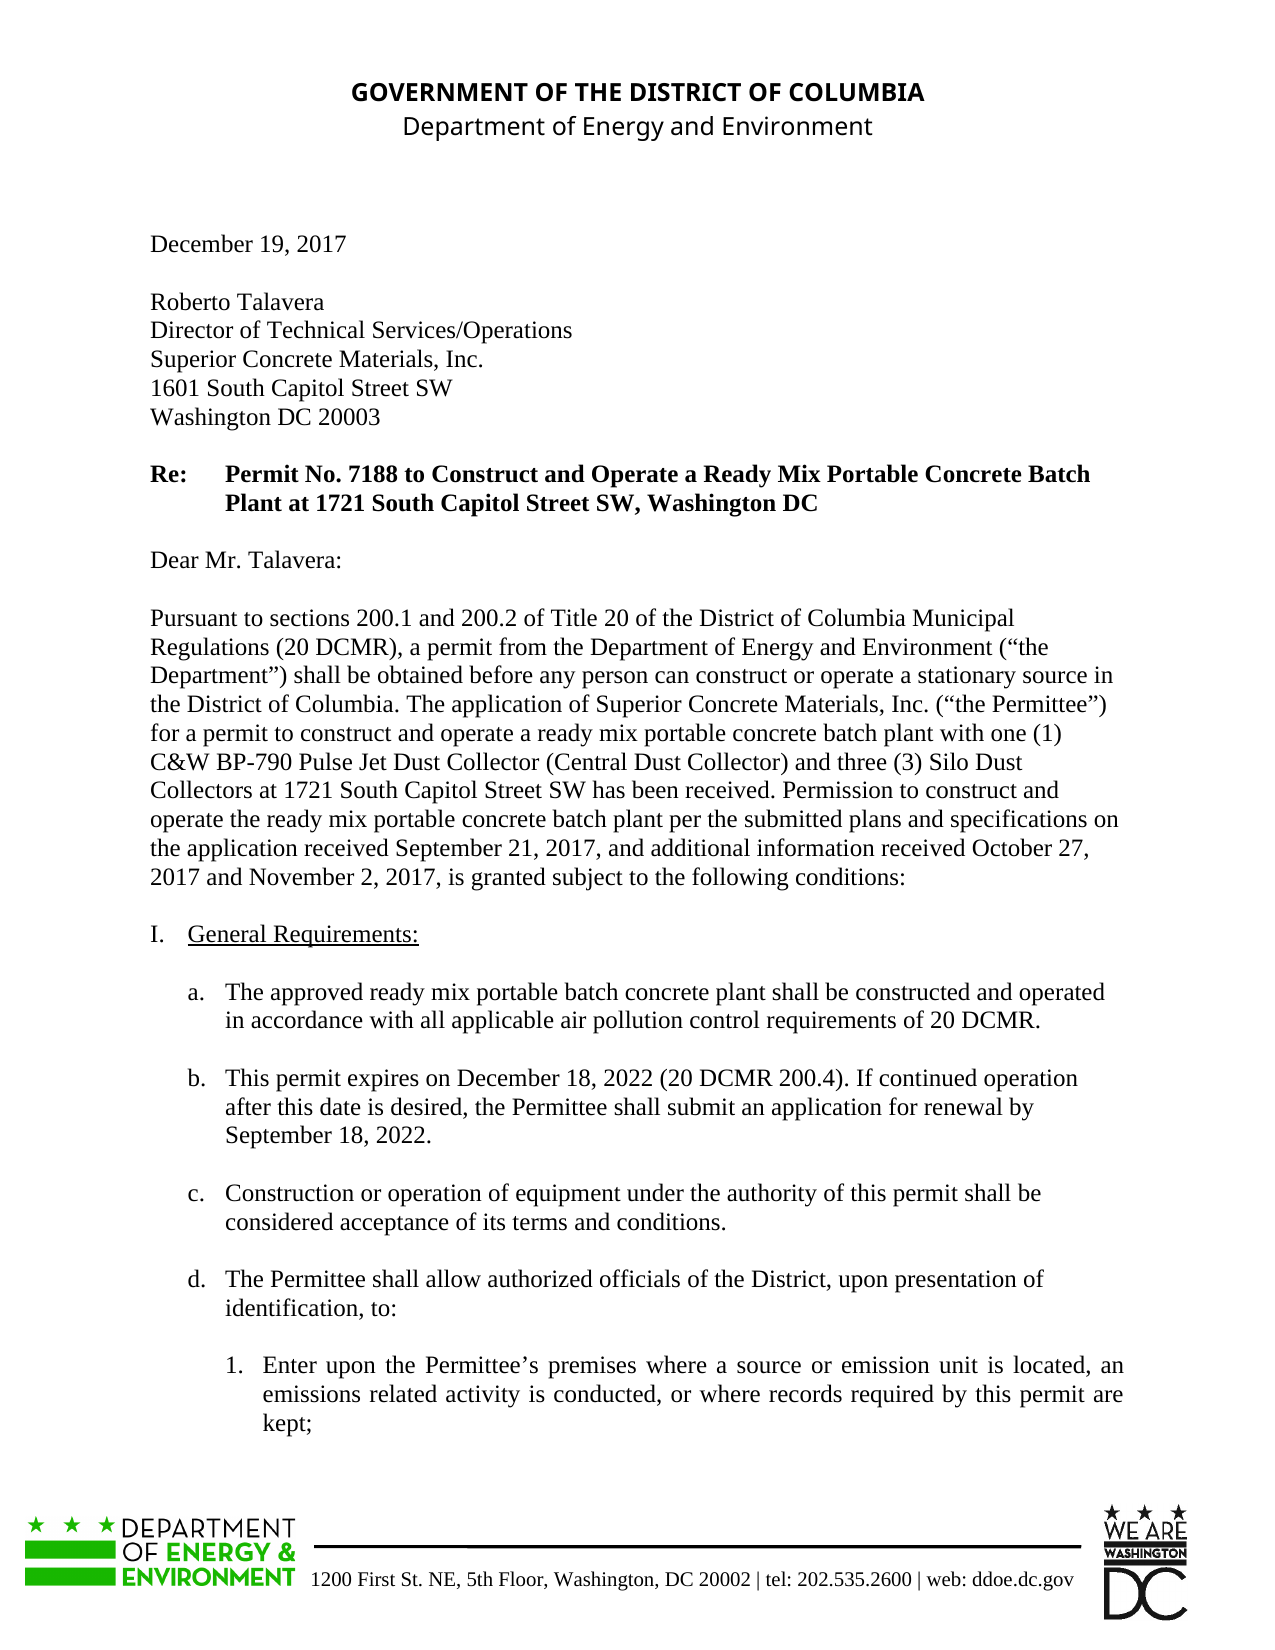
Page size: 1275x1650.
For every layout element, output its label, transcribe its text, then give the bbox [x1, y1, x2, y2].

text b. This permit expires on December 18, 2022 (20 DCMR 200.4). If continued operation after this date is desired, the Permittee shall submit an application for renewal by September 18, 2022. [187, 1063, 1125, 1149]
text Re: Permit No. 7188 to Construct and Operate a Ready Mix Portable Concrete Batch Plant at 1721 South Capitol Street SW, Washington DC [150, 459, 1125, 517]
text 1. Enter upon the Permittee’s premises where a source or emission unit is located, an emissions related activity is conducted, or where records required by this permit are kept; [225, 1351, 1125, 1437]
text Roberto Talavera [150, 287, 1125, 316]
text c. Construction or operation of equipment under the authority of this permit shall be considered acceptance of its terms and conditions. [187, 1178, 1125, 1236]
text d. The Permittee shall allow authorized officials of the District, upon presentation of identification, to: [187, 1264, 1125, 1322]
picture [1102, 1503, 1188, 1621]
text a. The approved ready mix portable batch concrete plant shall be constructed and operated in accordance with all applicable air pollution control requirements of 20 DCMR. [187, 977, 1125, 1034]
text Washington DC 20003 [150, 402, 1200, 431]
text Superior Concrete Materials, Inc. [150, 344, 1125, 373]
picture [25, 1516, 296, 1586]
text Director of Technical Services/Operations [150, 316, 1125, 344]
text Dear Mr. Talavera: [150, 546, 1200, 574]
text December 19, 2017 [150, 229, 1125, 258]
text I. General Requirements: [150, 919, 1125, 948]
text 1601 South Capitol Street SW [150, 373, 1200, 402]
text Pursuant to sections 200.1 and 200.2 of Title 20 of the District of Columbia Municipal Regulations (20 DCMR), a permit from the Department of Energy and Environment (“the Department”) shall be obtained before any person can construct or operate a stationary source in the District of Columbia. The application of Superior Concrete Materials, Inc. (“the Permittee”) for a permit to construct and operate a ready mix portable concrete batch plant with one (1) C&W BP-790 Pulse Jet Dust Collector (Central Dust Collector) and three (3) Silo Dust Collectors at 1721 South Capitol Street SW has been received. Permission to construct and operate the ready mix portable concrete batch plant per the submitted plans and specifications on the application received September 21, 2017, and additional information received October 27, 2017 and November 2, 2017, is granted subject to the following conditions: [150, 603, 1125, 891]
